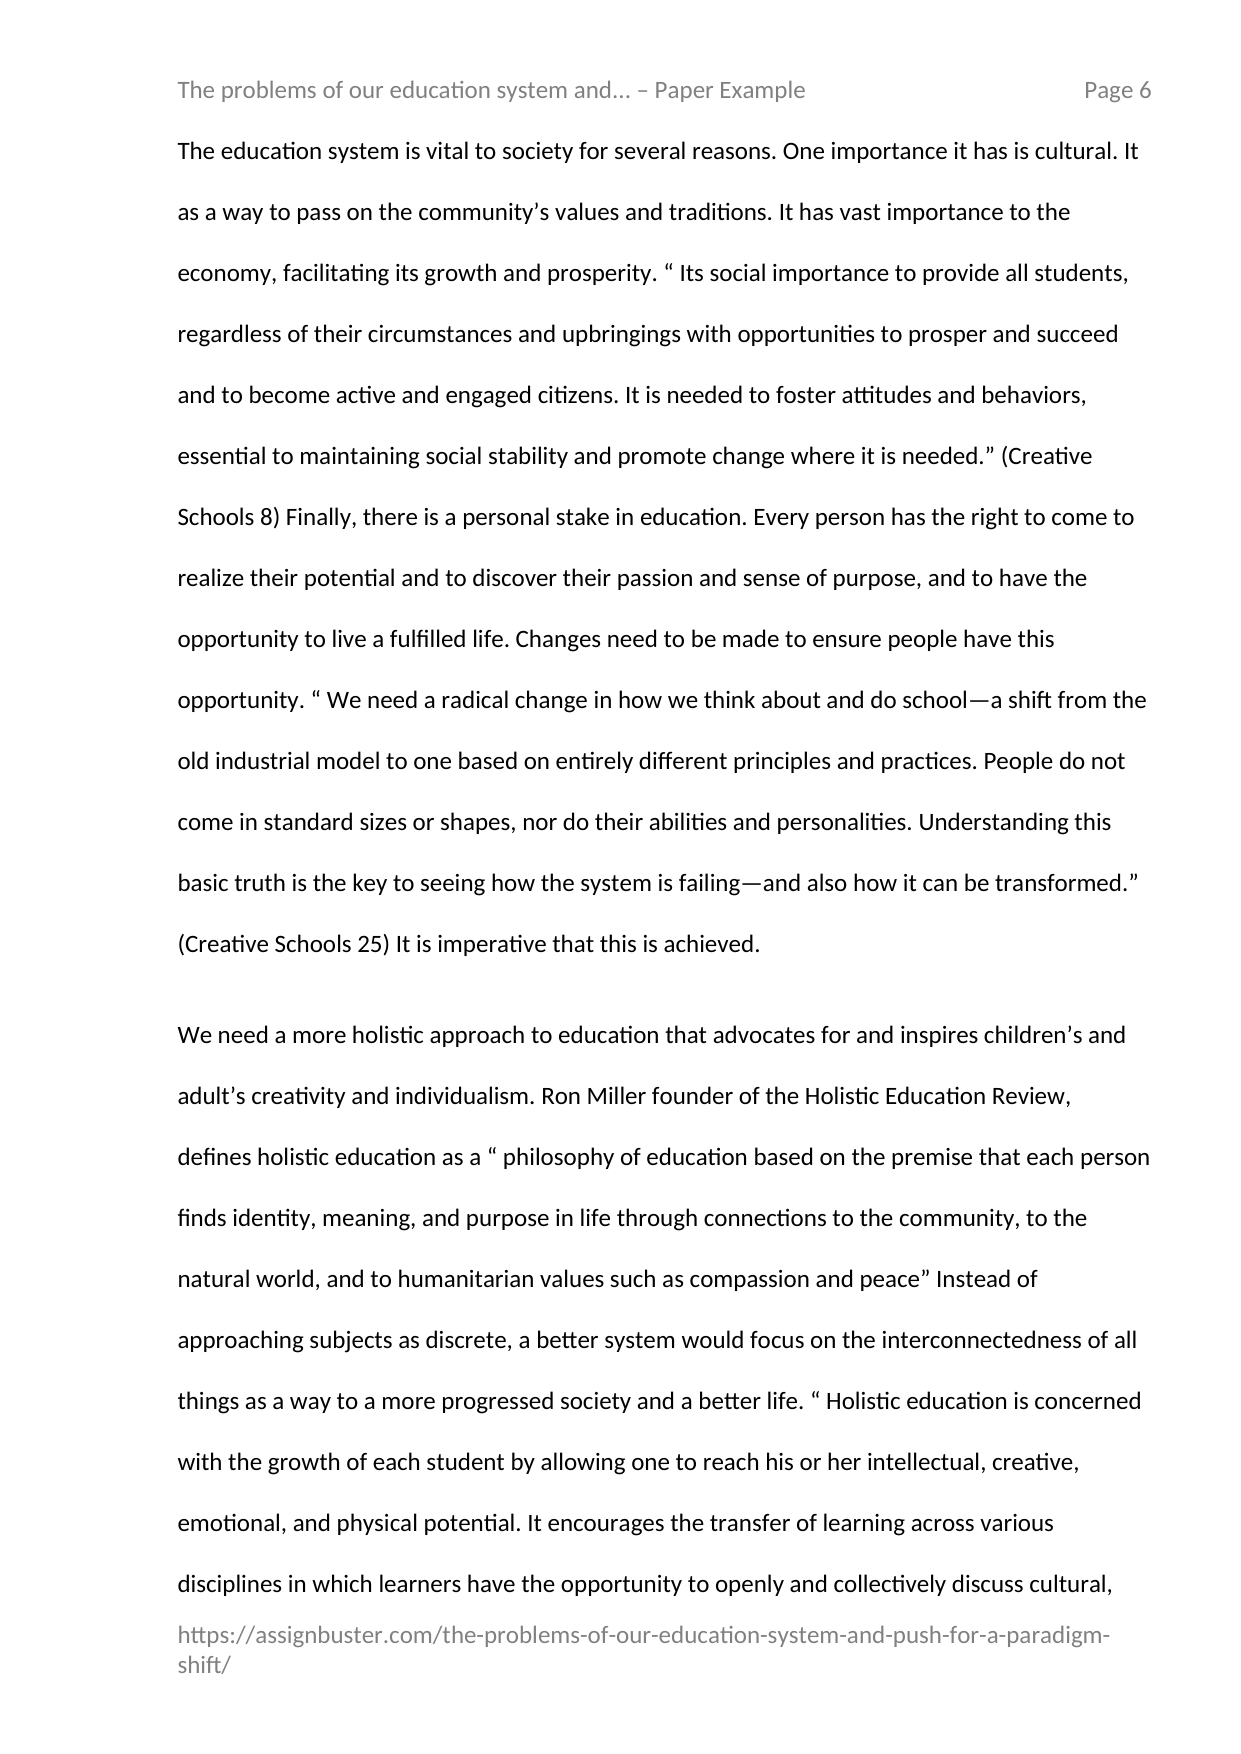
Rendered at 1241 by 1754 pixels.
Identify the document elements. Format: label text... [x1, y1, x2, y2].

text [177, 1019, 1152, 1599]
text The education system is vital to society for several reasons. One importance it has is cultural. It as a way to pass on the community’s values and traditions. It has vast importance to the economy, facilitating its growth and prosperity. “ Its social importance to provide all students, regardless of their circumstances and upbringings with opportunities to prosper and succeed and to become active and engaged citizens. It is needed to foster attitudes and behaviors, essential to maintaining social stability and promote change where it is needed.” (Creative Schools 8) Finally, there is a personal stake in education. Every person has the right to come to realize their potential and to discover their passion and sense of purpose, and to have the opportunity to live a fulfilled life. Changes need to be made to ensure people have this opportunity. “ We need a radical change in how we think about and do school—a shift from the old industrial model to one based on entirely different principles and practices. People do not come in standard sizes or shapes, nor do their abilities and personalities. Understanding this basic truth is the key to seeing how the system is failing—and also how it can be transformed.” (Creative Schools 25) It is imperative that this is achieved. [177, 135, 1152, 959]
